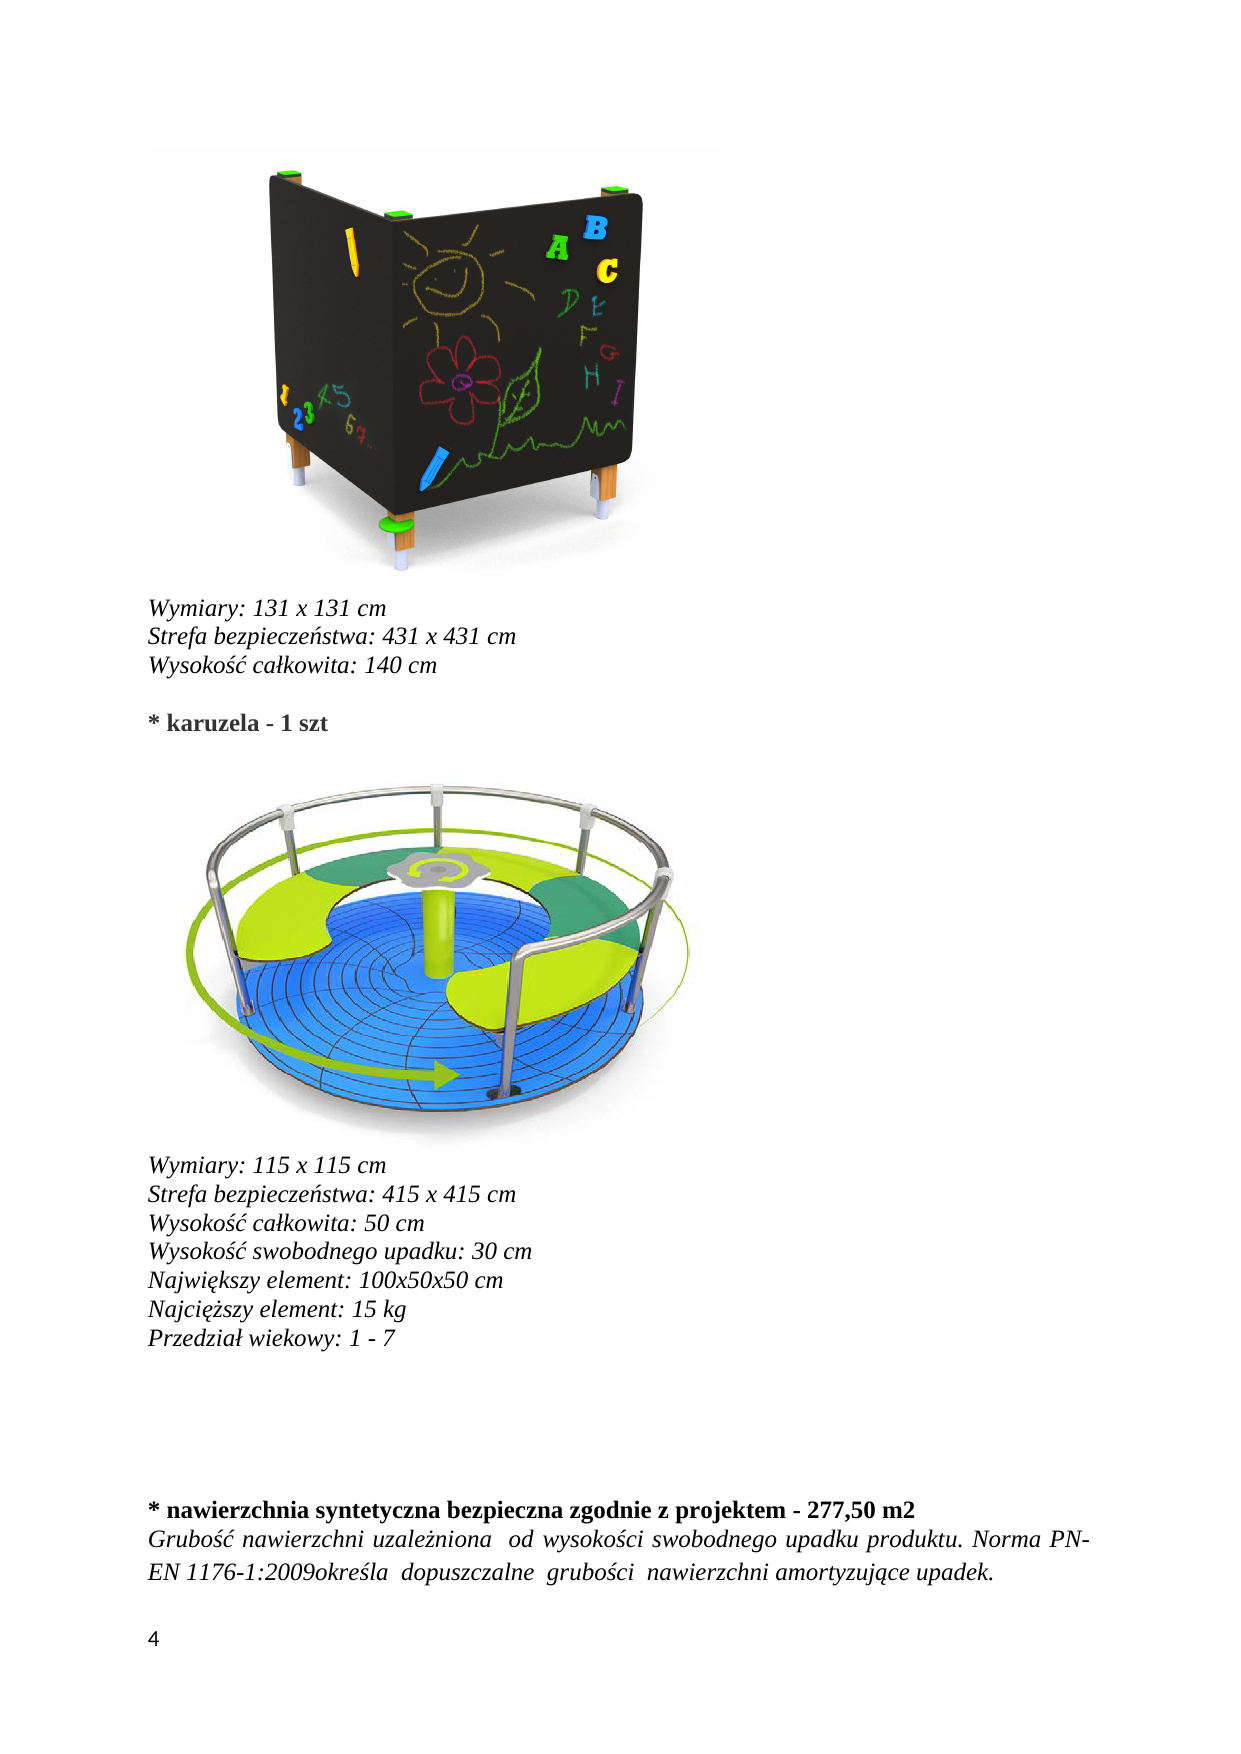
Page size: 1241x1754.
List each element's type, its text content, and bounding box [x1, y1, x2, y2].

text * nawierzchnia syntetyczna bezpieczna zgodnie z projektem - 277,50 m2 [148, 1495, 1093, 1524]
text Najcięższy element: 15 kg [148, 1294, 1093, 1323]
text Przedział wiekowy: 1 - 7 [148, 1323, 1093, 1351]
text Wymiary: 115 x 115 cm [148, 1150, 1093, 1179]
text * karuzela - 1 szt [148, 708, 1093, 736]
text Wymiary: 131 x 131 cm [148, 593, 1093, 621]
text Wysokość swobodnego upadku: 30 cm [148, 1236, 1093, 1265]
text Strefa bezpieczeństwa: 415 x 415 cm [148, 1179, 1093, 1208]
text Największy element: 100x50x50 cm [148, 1265, 1093, 1294]
text Wysokość całkowita: 140 cm [148, 650, 1093, 679]
text Strefa bezpieczeństwa: 431 x 431 cm [148, 621, 1093, 650]
text Wysokość całkowita: 50 cm [148, 1208, 1093, 1236]
text Grubość nawierzchni uzależniona od wysokości swobodnego upadku produktu. Norma PN-EN 1176-1:2009określa dopuszczalne grubości nawierzchni amortyzujące upadek. [148, 1524, 1093, 1586]
